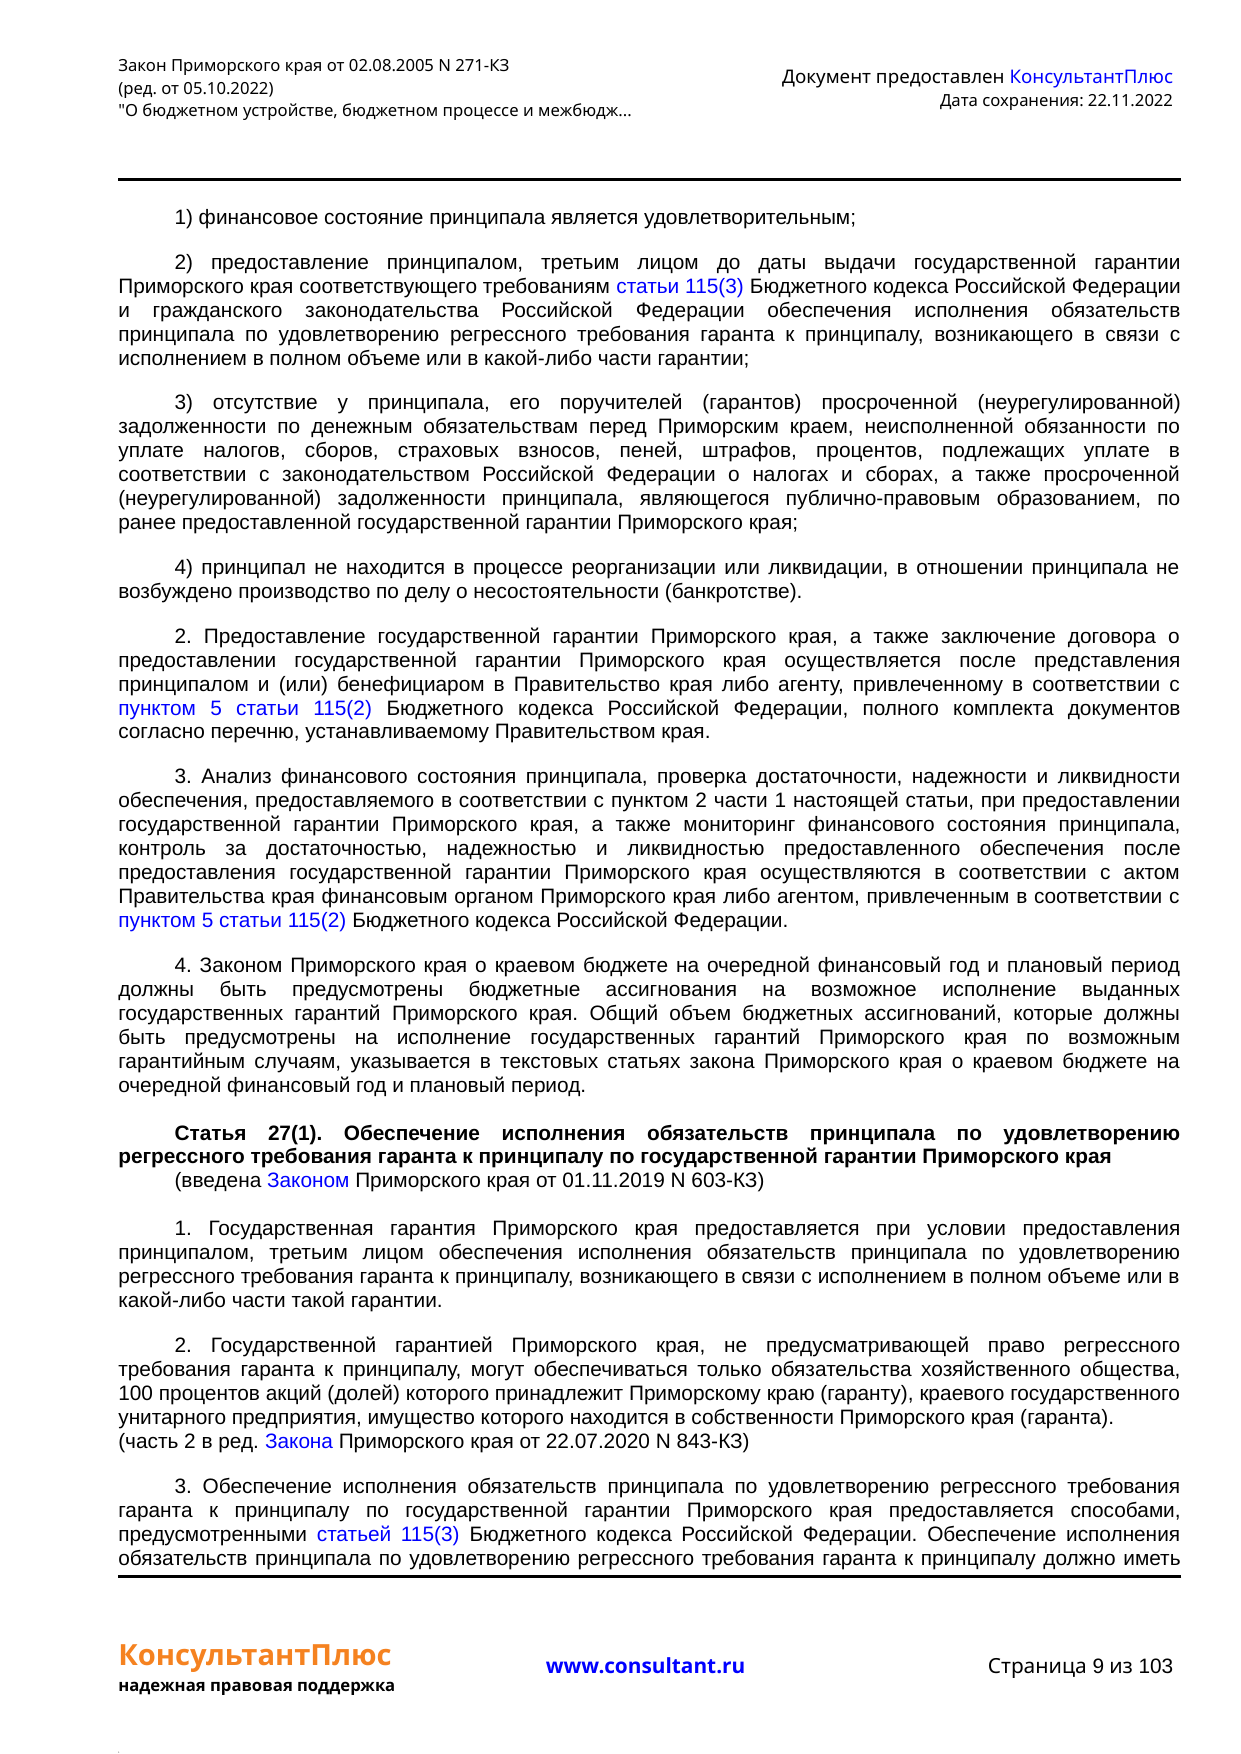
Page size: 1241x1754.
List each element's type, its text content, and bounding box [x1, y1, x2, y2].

text 2) предоставление принципалом, третьим лицом до даты выдачи государственной гарантии Приморского края соответствующего требованиям статьи 115(3) Бюджетного кодекса Российской Федерации и гражданского законодательства Российской Федерации обеспечения исполнения обязательств принципала по удовлетворению регрессного требования гаранта к принципалу, возникающего в связи с исполнением в полном объеме или в какой-либо части гарантии; [118, 249, 1181, 369]
text 4. Законом Приморского края о краевом бюджете на очередной финансовый год и плановый период должны быть предусмотрены бюджетные ассигнования на возможное исполнение выданных государственных гарантий Приморского края. Общий объем бюджетных ассигнований, которые должны быть предусмотрены на исполнение государственных гарантий Приморского края по возможным гарантийным случаям, указывается в текстовых статьях закона Приморского края о краевом бюджете на очередной финансовый год и плановый период. [118, 953, 1181, 1096]
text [118, 1473, 1181, 1569]
text 2. Предоставление государственной гарантии Приморского края, а также заключение договора о предоставлении государственной гарантии Приморского края осуществляется после представления принципалом и (или) бенефициаром в Правительство края либо агенту, привлеченному в соответствии с пунктом 5 статьи 115(2) Бюджетного кодекса Российской Федерации, полного комплекта документов согласно перечню, устанавливаемому Правительством края. [118, 623, 1181, 743]
text 2. Государственной гарантией Приморского края, не предусматривающей право регрессного требования гаранта к принципалу, могут обеспечиваться только обязательства хозяйственного общества, 100 процентов акций (долей) которого принадлежит Приморскому краю (гаранту), краевого государственного унитарного предприятия, имущество которого находится в собственности Приморского края (гаранта). [118, 1333, 1181, 1429]
title Статья 27(1). Обеспечение исполнения обязательств принципала по удовлетворению регрессного требования гаранта к принципалу по государственной гарантии Приморского края [118, 1120, 1181, 1168]
text 3) отсутствие у принципала, его поручителей (гарантов) просроченной (неурегулированной) задолженности по денежным обязательствам перед Приморским краем, неисполненной обязанности по уплате налогов, сборов, страховых взносов, пеней, штрафов, процентов, подлежащих уплате в соответствии с законодательством Российской Федерации о налогах и сборах, а также просроченной (неурегулированной) задолженности принципала, являющегося публично-правовым образованием, по ранее предоставленной государственной гарантии Приморского края; [118, 390, 1181, 534]
text 3. Анализ финансового состояния принципала, проверка достаточности, надежности и ликвидности обеспечения, предоставляемого в соответствии с пунктом 2 части 1 настоящей статьи, при предоставлении государственной гарантии Приморского края, а также мониторинг финансового состояния принципала, контроль за достаточностью, надежностью и ликвидностью предоставленного обеспечения после предоставления государственной гарантии Приморского края осуществляются в соответствии с актом Правительства края финансовым органом Приморского края либо агентом, привлеченным в соответствии с пунктом 5 статьи 115(2) Бюджетного кодекса Российской Федерации. [118, 764, 1181, 932]
text 1) финансовое состояние принципала является удовлетворительным; [118, 205, 1181, 229]
text (часть 2 в ред. Закона Приморского края от 22.07.2020 N 843-КЗ) [118, 1429, 1181, 1453]
text (введена Законом Приморского края от 01.11.2019 N 603-КЗ) [118, 1168, 1181, 1192]
text 4) принципал не находится в процессе реорганизации или ликвидации, в отношении принципала не возбуждено производство по делу о несостоятельности (банкротстве). [118, 555, 1181, 603]
text 1. Государственная гарантия Приморского края предоставляется при условии предоставления принципалом, третьим лицом обеспечения исполнения обязательств принципала по удовлетворению регрессного требования гаранта к принципалу, возникающего в связи с исполнением в полном объеме или в какой-либо части такой гарантии. [118, 1216, 1181, 1312]
